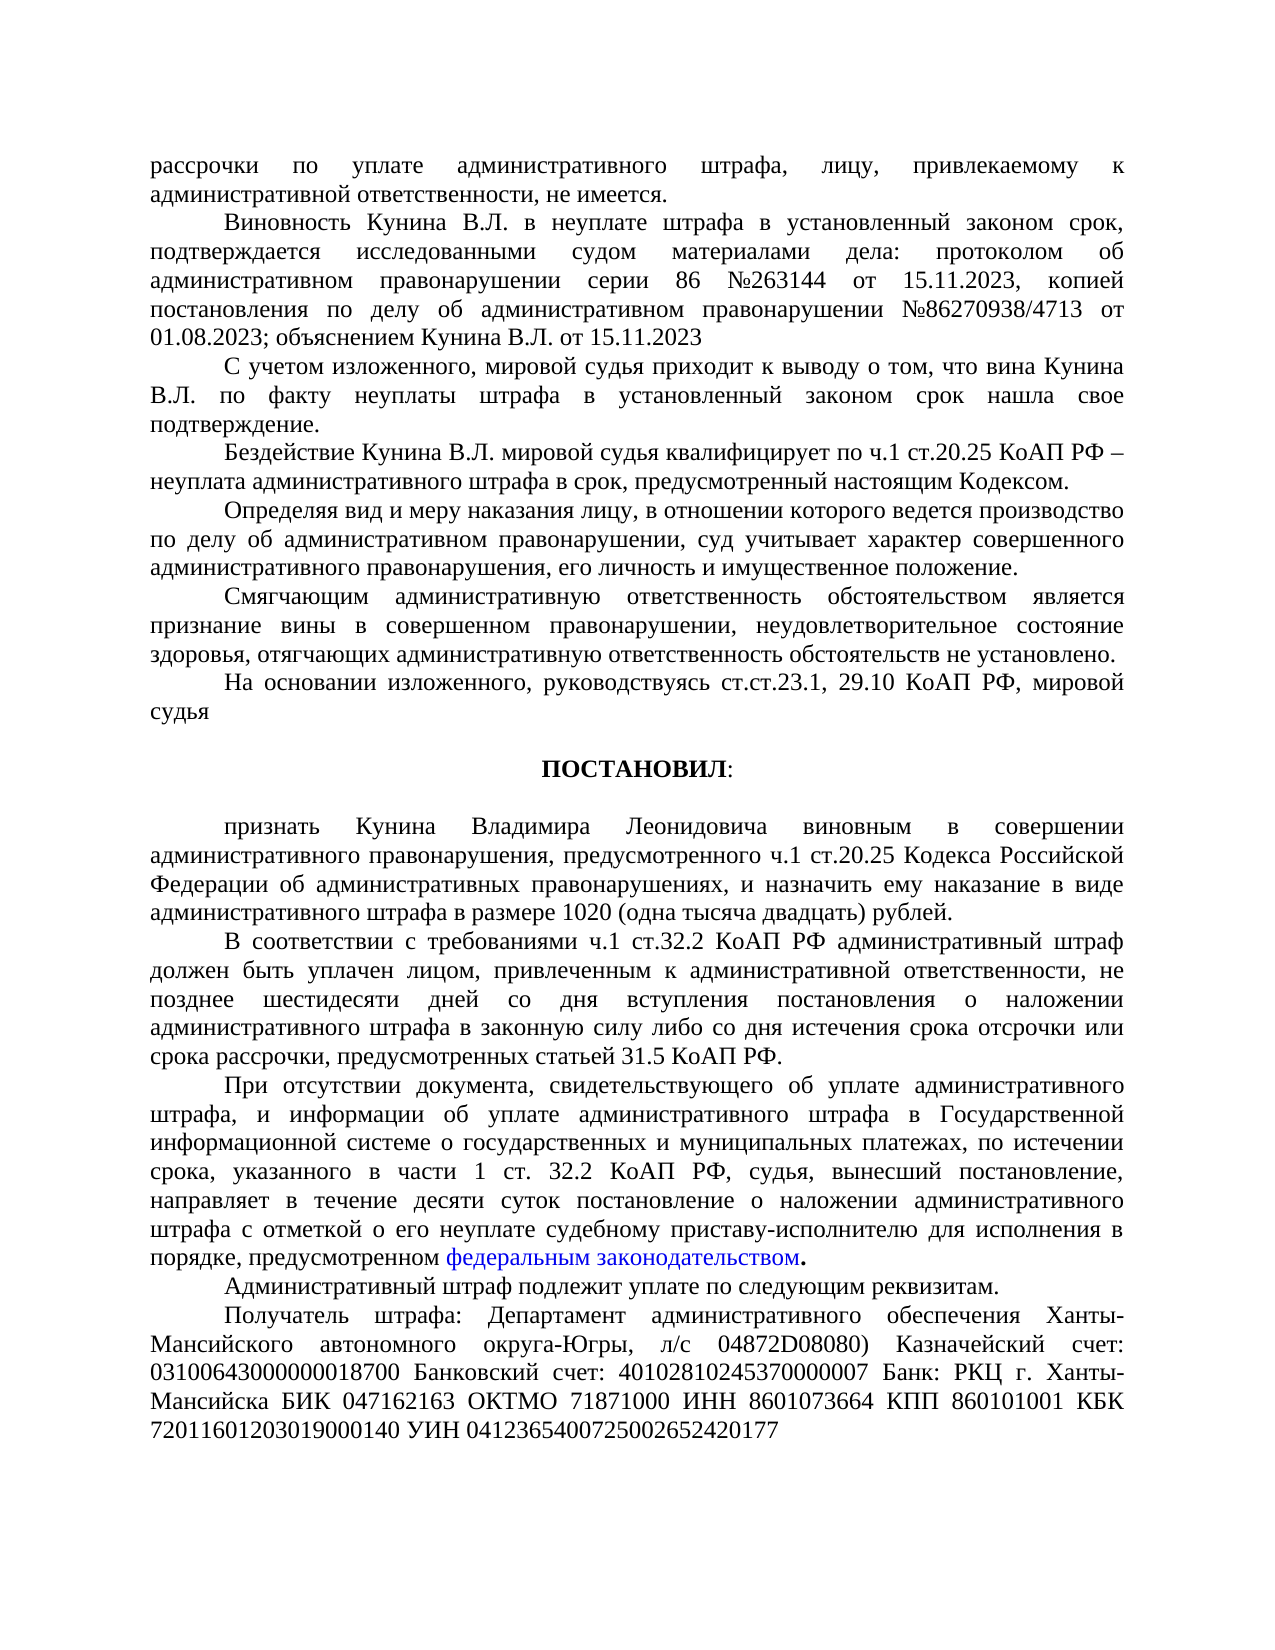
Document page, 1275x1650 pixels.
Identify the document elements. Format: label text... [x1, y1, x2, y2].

text признать Кунина Владимира Леонидовича виновным в совершении административного правонарушения, предусмотренного ч.1 ст.20.25 Кодекса Российской Федерации об административных правонарушениях, и назначить ему наказание в виде административного штрафа в размере 1020 (одна тысяча двадцать) рублей. [150, 811, 1125, 926]
text С учетом изложенного, мировой судья приходит к выводу о том, что вина Кунина В.Л. по факту неуплаты штрафа в установленный законом срок нашла свое подтверждение. [150, 351, 1125, 437]
text Смягчающим административную ответственность обстоятельством является признание вины в совершенном правонарушении, неудовлетворительное состояние здоровья, отягчающих административную ответственность обстоятельств не установлено. [150, 581, 1125, 667]
text Получатель штрафа: Департамент административного обеспечения Ханты-Мансийского автономного округа-Югры, л/с 04872D08080) Казначейский счет: 03100643000000018700 Банковский счет: 40102810245370000007 Банк: РКЦ г. Ханты-Мансийска БИК 047162163 ОКТМО 71871000 ИНН 8601073664 КПП 860101001 КБК 72011601203019000140 УИН 0412365400725002652420177 [150, 1300, 1125, 1444]
text Виновность Кунина В.Л. в неуплате штрафа в установленный законом срок, подтверждается исследованными судом материалами дела: протоколом об административном правонарушении серии 86 №263144 от 15.11.2023, копией постановления по делу об административном правонарушении №86270938/4713 от 01.08.2023; объяснением Кунина В.Л. от 15.11.2023 [150, 207, 1125, 351]
text Бездействие Кунина В.Л. мировой судья квалифицирует по ч.1 ст.20.25 КоАП РФ – неуплата административного штрафа в срок, предусмотренный настоящим Кодексом. [150, 437, 1125, 495]
text ПОСТАНОВИЛ: [150, 754, 1125, 782]
text В соответствии с требованиями ч.1 ст.32.2 КоАП РФ административный штраф должен быть уплачен лицом, привлеченным к административной ответственности, не позднее шестидесяти дней со дня вступления постановления о наложении административного штрафа в законную силу либо со дня истечения срока отсрочки или срока рассрочки, предусмотренных статьей 31.5 КоАП РФ. [150, 926, 1125, 1070]
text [150, 150, 1125, 207]
text При отсутствии документа, свидетельствующего об уплате административного штрафа, и информации об уплате административного штрафа в Государственной информационной системе о государственных и муниципальных платежах, по истечении срока, указанного в части 1 ст. 32.2 КоАП РФ, судья, вынесший постановление, направляет в течение десяти суток постановление о наложении административного штрафа с отметкой о его неуплате судебному приставу-исполнителю для исполнения в порядке, предусмотренном федеральным законодательством. [150, 1070, 1125, 1271]
text Определяя вид и меру наказания лицу, в отношении которого ведется производство по делу об административном правонарушении, суд учитывает характер совершенного административного правонарушения, его личность и имущественное положение. [150, 495, 1125, 581]
text Административный штраф подлежит уплате по следующим реквизитам. [150, 1271, 1125, 1300]
text На основании изложенного, руководствуясь ст.ст.23.1, 29.10 КоАП РФ, мировой судья [150, 667, 1125, 725]
